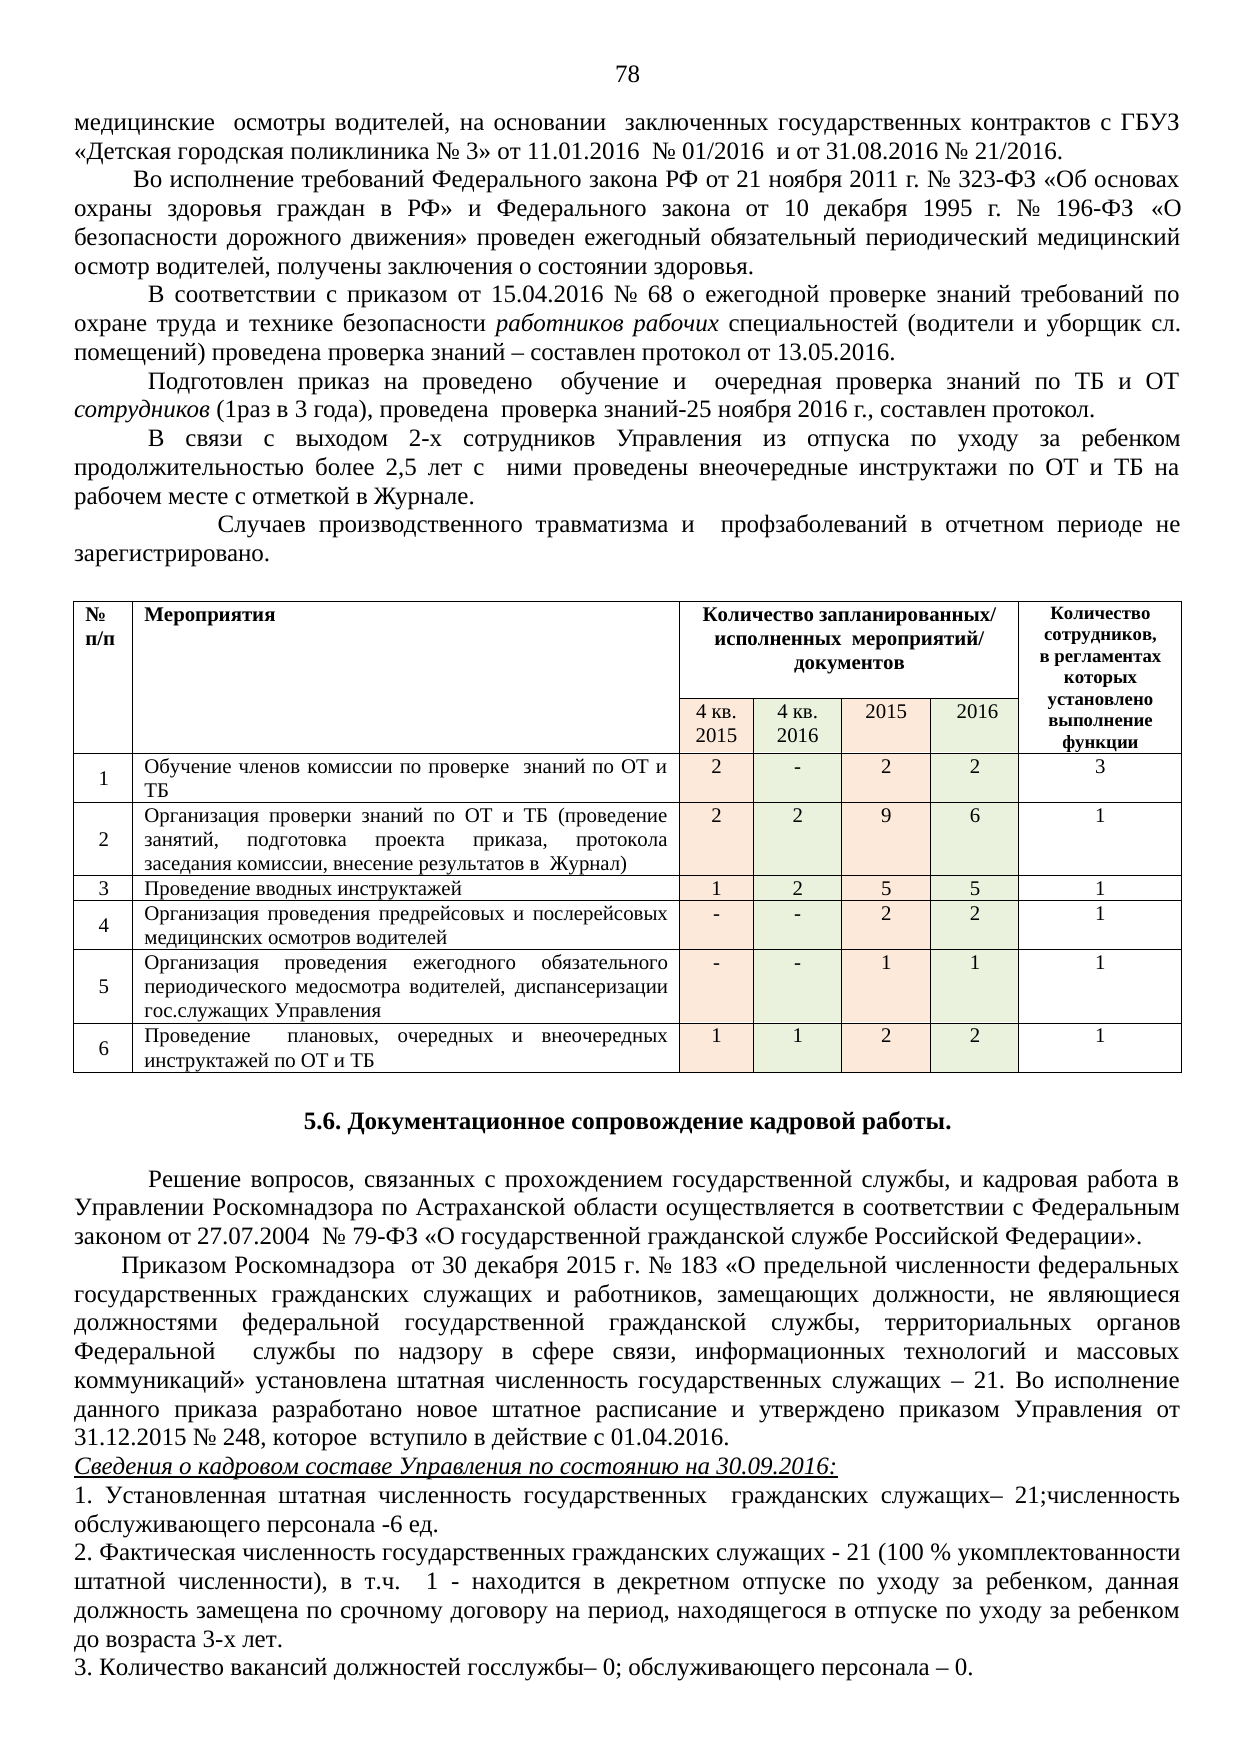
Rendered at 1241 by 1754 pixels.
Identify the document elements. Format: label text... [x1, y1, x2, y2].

text Подготовлен приказ на проведено обучение и очередная проверка знаний по ТБ и ОТ сотрудников (1раз в 3 года), проведена проверка знаний-25 ноября 2016 г., составлен протокол. [74, 366, 1181, 423]
text 1. Установленная штатная численность государственных гражданских служащих– 21;численность обслуживающего персонала -6 ед. [74, 1480, 1181, 1537]
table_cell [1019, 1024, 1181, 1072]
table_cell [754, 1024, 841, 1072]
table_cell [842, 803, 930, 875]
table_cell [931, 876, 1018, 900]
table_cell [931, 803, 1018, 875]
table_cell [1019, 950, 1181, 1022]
text В соответствии с приказом от 15.04.2016 № 68 о ежегодной проверке знаний требований по охране труда и технике безопасности работников рабочих специальностей (водители и уборщик сл. помещений) проведена проверка знаний – составлен протокол от 13.05.2016. [74, 279, 1181, 366]
text Во исполнение требований Федерального закона РФ от 21 ноября 2011 г. № 323-ФЗ «Об основах охраны здоровья граждан в РФ» и Федерального закона от 10 декабря 1995 г. № 196-ФЗ «О безопасности дорожного движения» проведен ежегодный обязательный периодический медицинский осмотр водителей, получены заключения о состоянии здоровья. [74, 164, 1181, 279]
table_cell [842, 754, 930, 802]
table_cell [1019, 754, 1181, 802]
text Случаев производственного травматизма и профзаболеваний в отчетном периоде не зарегистрировано. [74, 509, 1181, 567]
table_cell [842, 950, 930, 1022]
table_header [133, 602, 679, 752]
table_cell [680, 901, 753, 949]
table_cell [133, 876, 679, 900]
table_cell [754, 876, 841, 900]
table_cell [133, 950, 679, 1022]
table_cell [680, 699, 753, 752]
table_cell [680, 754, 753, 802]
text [74, 107, 1181, 164]
text 5.6. Документационное сопровождение кадровой работы. [74, 1106, 1181, 1135]
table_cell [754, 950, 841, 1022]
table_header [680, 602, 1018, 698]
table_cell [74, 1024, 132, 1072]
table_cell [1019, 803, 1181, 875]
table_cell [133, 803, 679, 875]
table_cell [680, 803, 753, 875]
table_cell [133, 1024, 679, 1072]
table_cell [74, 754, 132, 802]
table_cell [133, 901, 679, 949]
text 3. Количество вакансий должностей госслужбы– 0; обслуживающего персонала – 0. [74, 1652, 1181, 1681]
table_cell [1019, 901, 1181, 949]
text В связи с выходом 2-х сотрудников Управления из отпуска по уходу за ребенком продолжительностью более 2,5 лет с ними проведены внеочередные инструктажи по ОТ и ТБ на рабочем месте с отметкой в Журнале. [74, 423, 1181, 509]
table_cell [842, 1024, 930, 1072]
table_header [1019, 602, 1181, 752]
text Приказом Роскомнадзора от 30 декабря 2015 г. № 183 «О предельной численности федеральных государственных гражданских служащих и работников, замещающих должности, не являющиеся должностями федеральной государственной гражданской службы, территориальных органов Федеральной службы по надзору в сфере связи, информационных технологий и массовых коммуникаций» установлена штатная численность государственных служащих – 21. Во исполнение данного приказа разработано новое штатное расписание и утверждено приказом Управления от 31.12.2015 № 248, которое вступило в действие с 01.04.2016. [74, 1250, 1181, 1451]
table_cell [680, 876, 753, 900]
text Решение вопросов, связанных с прохождением государственной службы, и кадровая работа в Управлении Роскомнадзора по Астраханской области осуществляется в соответствии с Федеральным законом от 27.07.2004 № 79-ФЗ «О государственной гражданской службе Российской Федерации». [74, 1164, 1181, 1250]
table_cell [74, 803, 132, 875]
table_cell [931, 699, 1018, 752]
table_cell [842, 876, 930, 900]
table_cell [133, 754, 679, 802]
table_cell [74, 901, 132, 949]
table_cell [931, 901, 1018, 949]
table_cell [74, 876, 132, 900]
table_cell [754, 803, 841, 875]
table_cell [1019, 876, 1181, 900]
text 2. Фактическая численность государственных гражданских служащих - 21 (100 % укомплектованности штатной численности), в т.ч. 1 - находится в декретном отпуске по уходу за ребенком, данная должность замещена по срочному договору на период, находящегося в отпуске по уходу за ребенком до возраста 3-х лет. [74, 1537, 1181, 1652]
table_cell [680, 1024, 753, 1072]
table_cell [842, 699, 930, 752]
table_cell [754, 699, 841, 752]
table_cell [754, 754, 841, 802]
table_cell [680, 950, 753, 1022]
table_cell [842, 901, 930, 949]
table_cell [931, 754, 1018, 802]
text Сведения о кадровом составе Управления по состоянию на 30.09.2016: [74, 1451, 1181, 1480]
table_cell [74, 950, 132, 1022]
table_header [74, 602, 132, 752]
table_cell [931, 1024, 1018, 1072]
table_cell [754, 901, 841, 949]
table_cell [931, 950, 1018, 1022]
